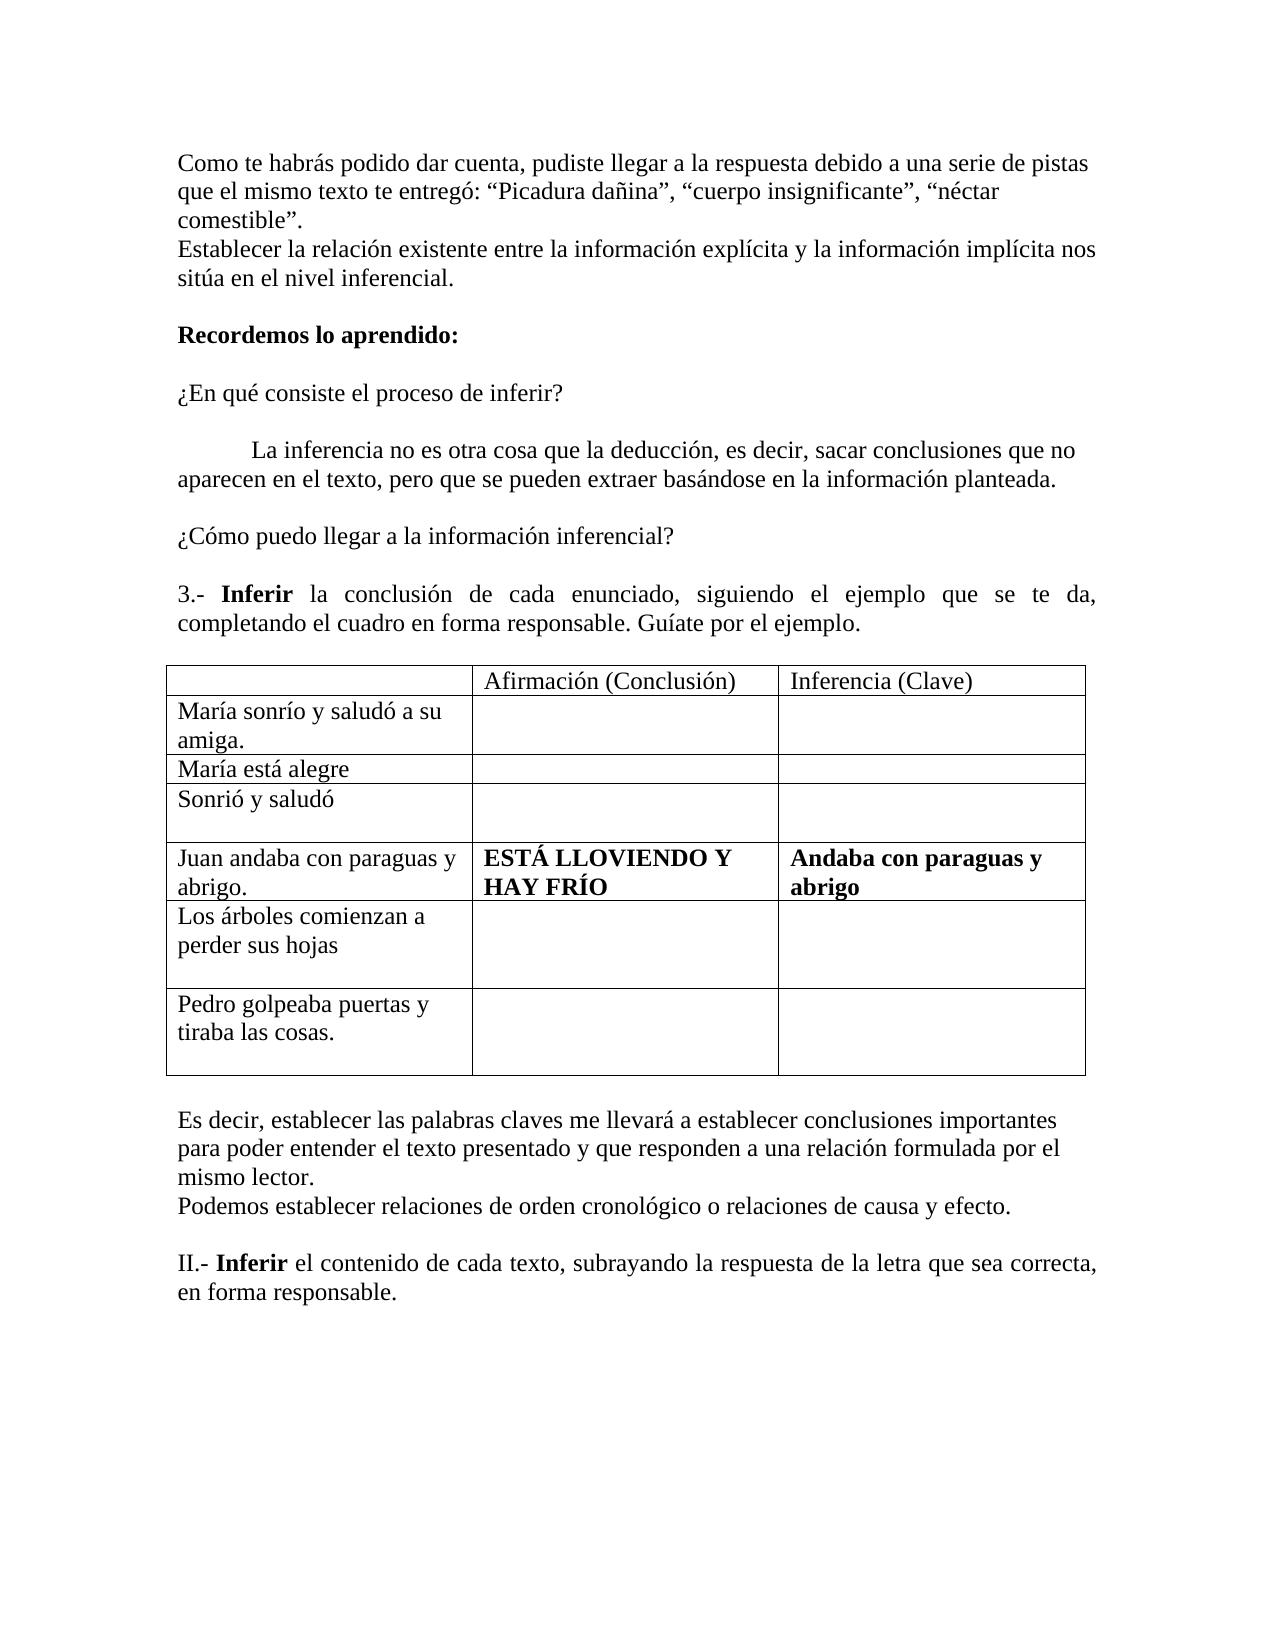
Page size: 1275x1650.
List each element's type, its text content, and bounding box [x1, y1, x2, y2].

text Podemos establecer relaciones de orden cronológico o relaciones de causa y efecto. [177, 1191, 1098, 1220]
table_cell [779, 989, 1085, 1075]
table_cell [779, 901, 1085, 988]
table_header Afirmación (Conclusión) [473, 666, 778, 695]
text 3.- Inferir la conclusión de cada enunciado, siguiendo el ejemplo que se te da, completando el cuadro en forma responsable. Guíate por el ejemplo. [177, 579, 1098, 636]
table_cell [473, 755, 778, 783]
text Como te habrás podido dar cuenta, pudiste llegar a la respuesta debido a una serie de pistas que el mismo texto te entregó: “Picadura dañina”, “cuerpo insignificante”, “néctar comestible”. [177, 148, 1098, 234]
table_cell [779, 696, 1085, 753]
table_cell [779, 755, 1085, 783]
table_header [167, 666, 472, 695]
table_cell Juan andaba con paraguas y abrigo. [167, 843, 472, 900]
table_cell Andaba con paraguas y abrigo [779, 843, 1085, 900]
table_cell María está alegre [167, 755, 472, 783]
table_cell [473, 901, 778, 988]
table_cell Pedro golpeaba puertas y tiraba las cosas. [167, 989, 472, 1075]
table_header Inferencia (Clave) [779, 666, 1085, 695]
text para poder entender el texto presentado y que responden a una relación formulada por el mismo lector. [177, 1133, 1098, 1191]
text ¿En qué consiste el proceso de inferir? [177, 378, 1098, 406]
text Es decir, establecer las palabras claves me llevará a establecer conclusiones importantes [177, 1105, 1098, 1133]
table_cell [473, 784, 778, 842]
table_cell [779, 784, 1085, 842]
text Establecer la relación existente entre la información explícita y la información implícita nos sitúa en el nivel inferencial. [177, 234, 1098, 291]
table_cell María sonrío y saludó a su amiga. [167, 696, 472, 753]
table_cell [473, 989, 778, 1075]
table_cell ESTÁ LLOVIENDO Y HAY FRÍO [473, 843, 778, 900]
table_cell [473, 696, 778, 753]
table_cell Sonrió y saludó [167, 784, 472, 842]
text La inferencia no es otra cosa que la deducción, es decir, sacar conclusiones que no aparecen en el texto, pero que se pueden extraer basándose en la información planteada. [177, 435, 1098, 493]
table_cell Los árboles comienzan a perder sus hojas [167, 901, 472, 988]
text ¿Cómo puedo llegar a la información inferencial? [177, 521, 1098, 550]
text II.- Inferir el contenido de cada texto, subrayando la respuesta de la letra que sea correcta, en forma responsable. [177, 1248, 1098, 1306]
text Recordemos lo aprendido: [177, 320, 1098, 349]
